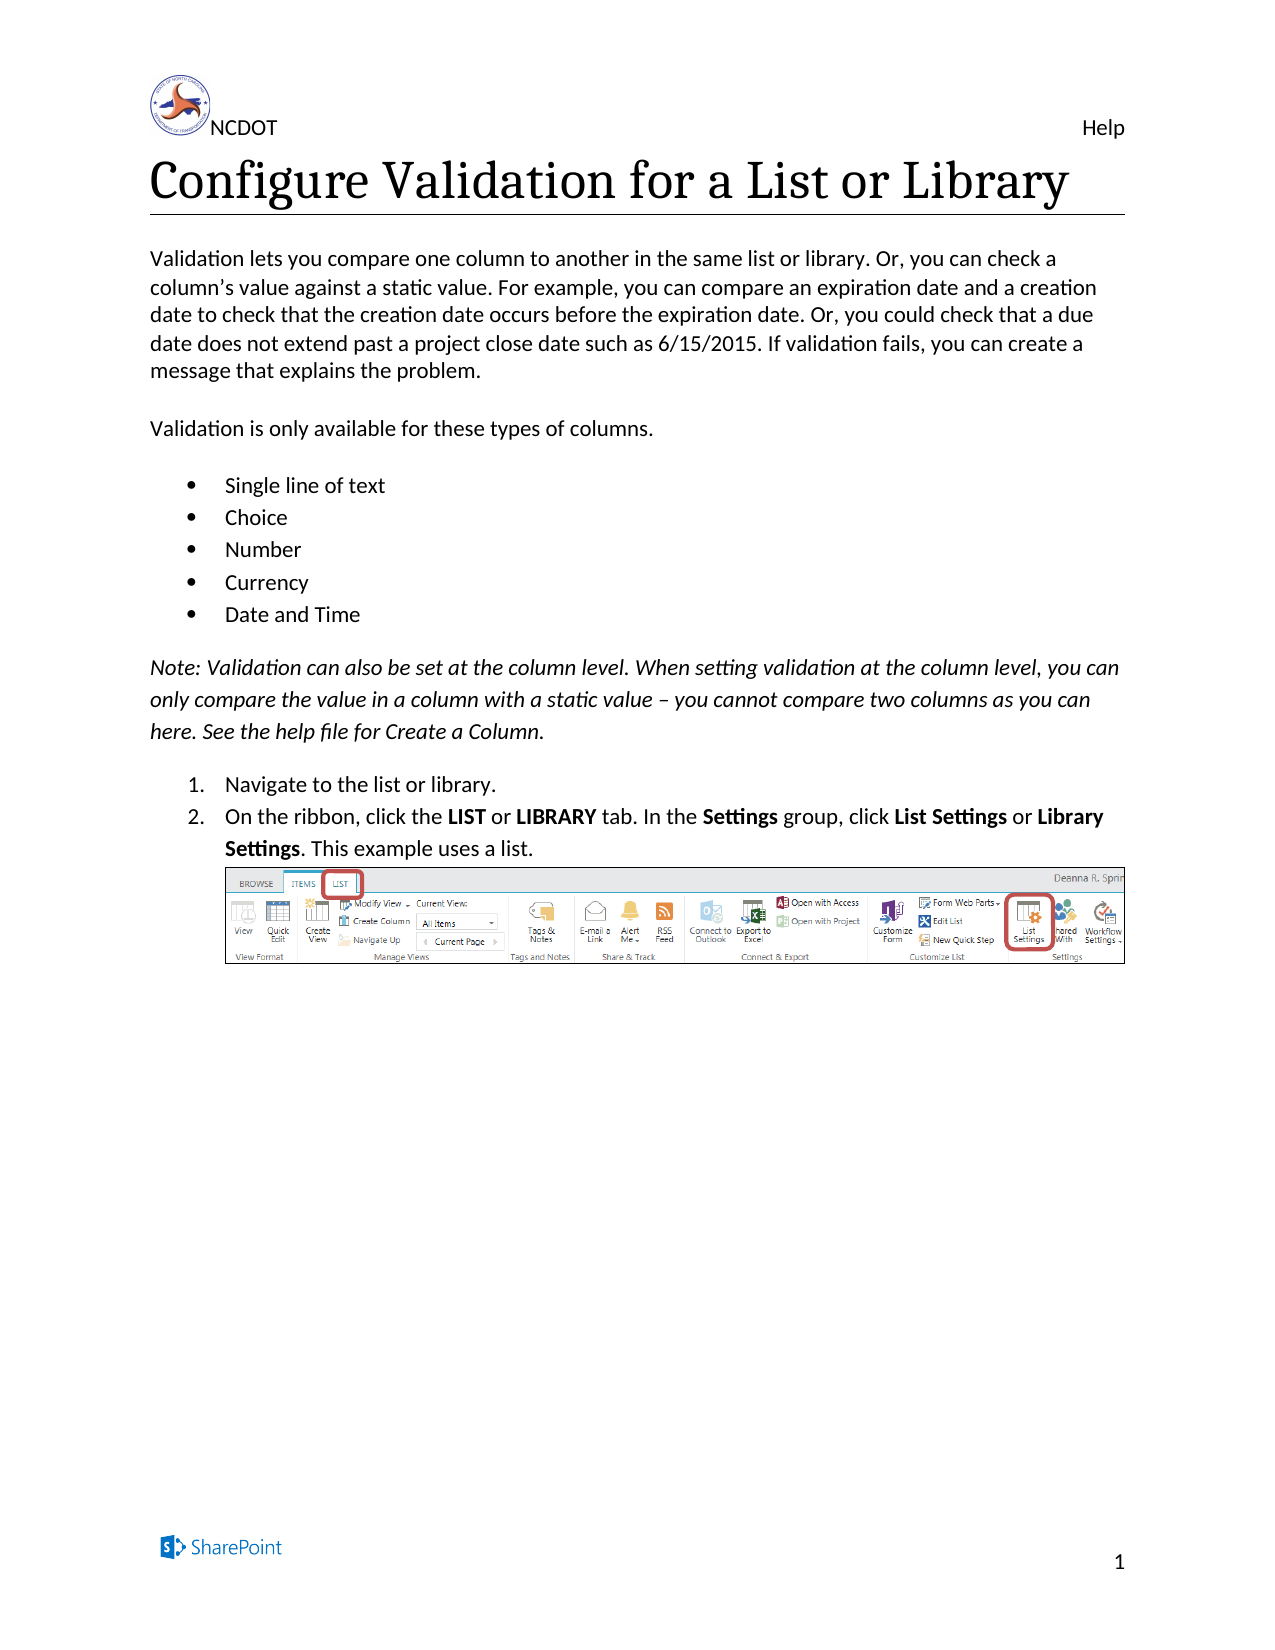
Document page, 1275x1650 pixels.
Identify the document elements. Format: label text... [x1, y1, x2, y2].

picture [150, 75, 210, 136]
list Navigate to the list or library. [187, 770, 1125, 798]
text Validation lets you compare one column to another in the same list or library. Or, you can check a column’s value against a static value. For example, you can compare an expiration date and a creation date to check that the creation date occurs before the expiration date. Or, you could check that a due date does not extend past a project close date such as 6/15/2015. If validation fails, you can create a message that explains the problem. [150, 244, 1125, 385]
text Validation is only available for these types of columns. [150, 414, 1125, 442]
list Single line of text [187, 471, 1125, 499]
picture [226, 868, 1124, 963]
list Choice [187, 503, 1125, 531]
list Currency [187, 568, 1125, 596]
text Note: Validation can also be set at the column level. When setting validation at the column level, you can only compare the value in a column with a static value – you cannot compare two columns as you can here. See the help file for Create a Column. [150, 653, 1125, 745]
picture [150, 1524, 292, 1570]
title Configure Validation for a List or Library [150, 150, 1125, 214]
list Number [187, 535, 1125, 563]
list Date and Time [187, 600, 1125, 628]
